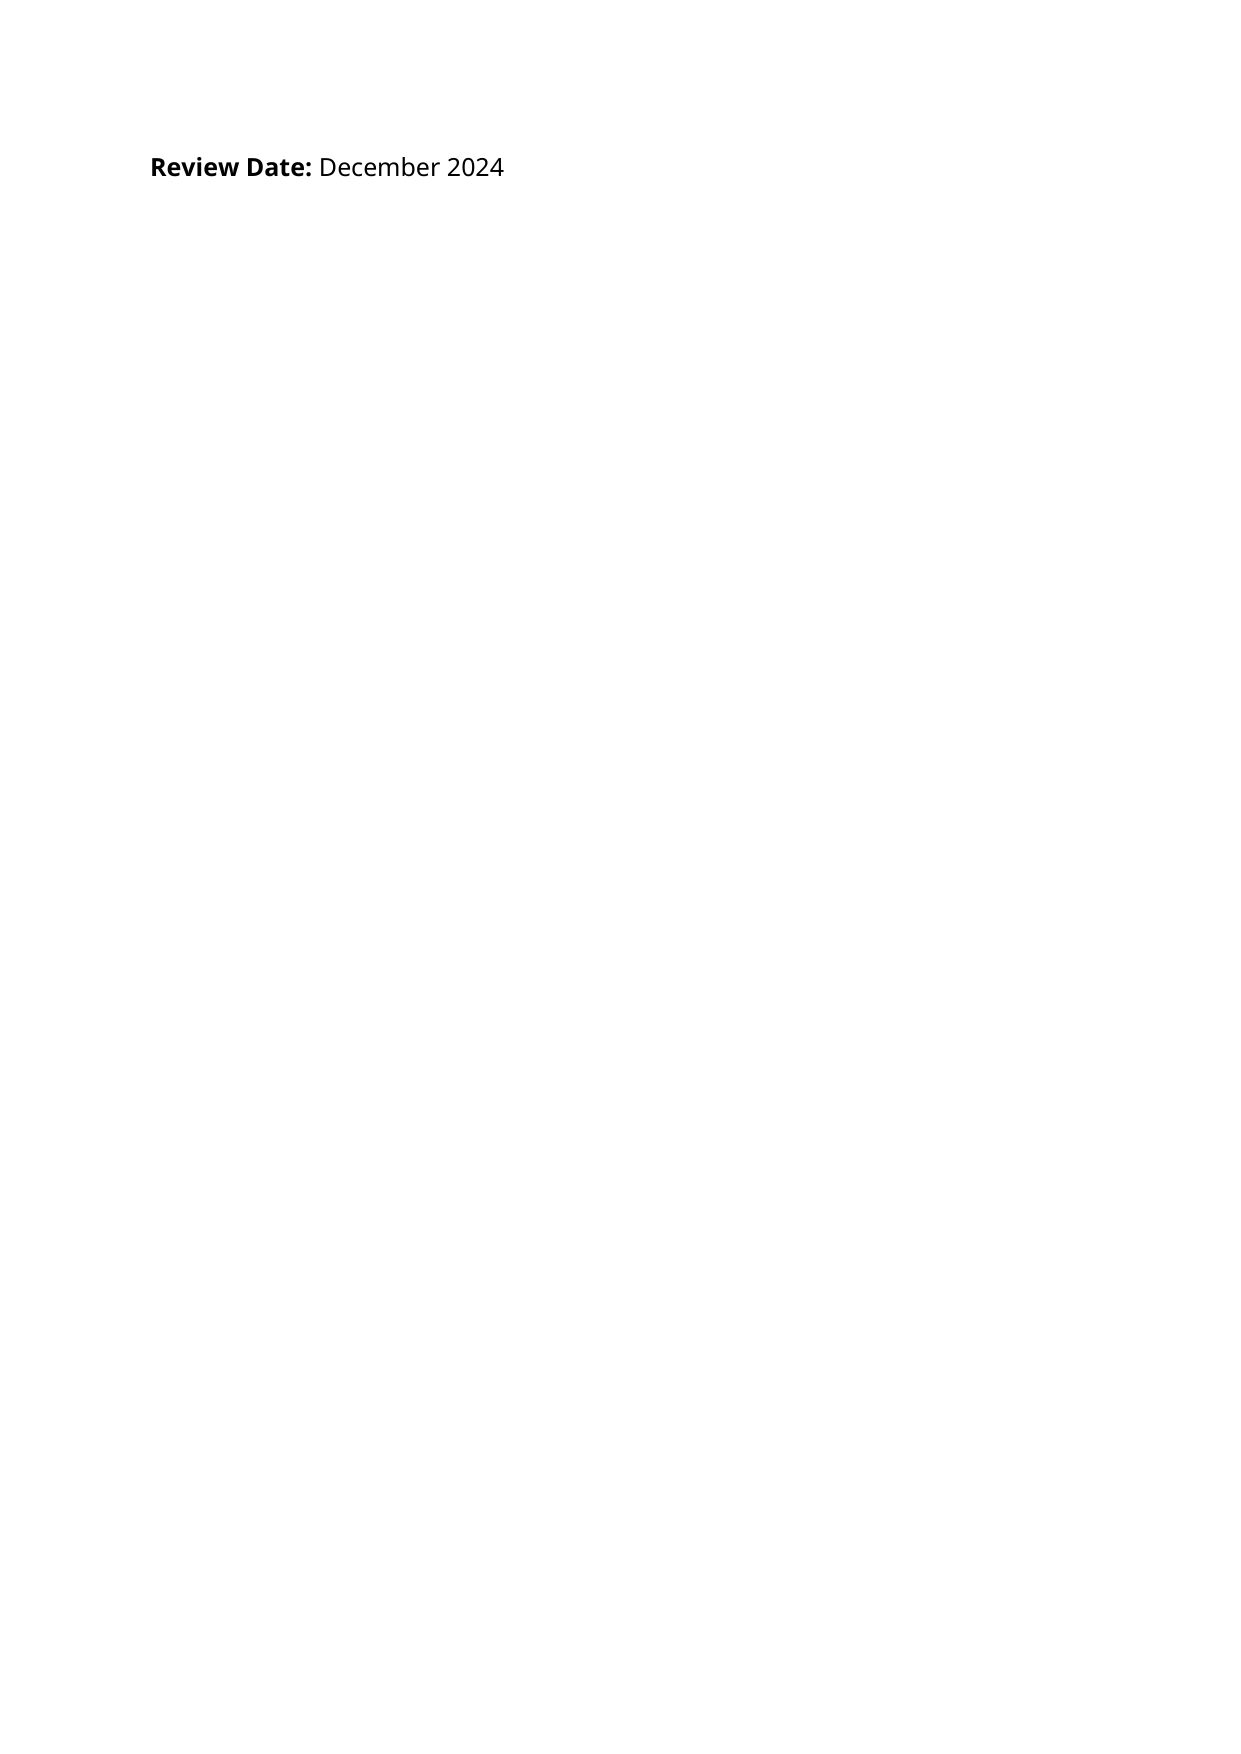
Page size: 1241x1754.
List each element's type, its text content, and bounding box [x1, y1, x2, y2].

text Review Date: December 2024 [150, 150, 1090, 184]
